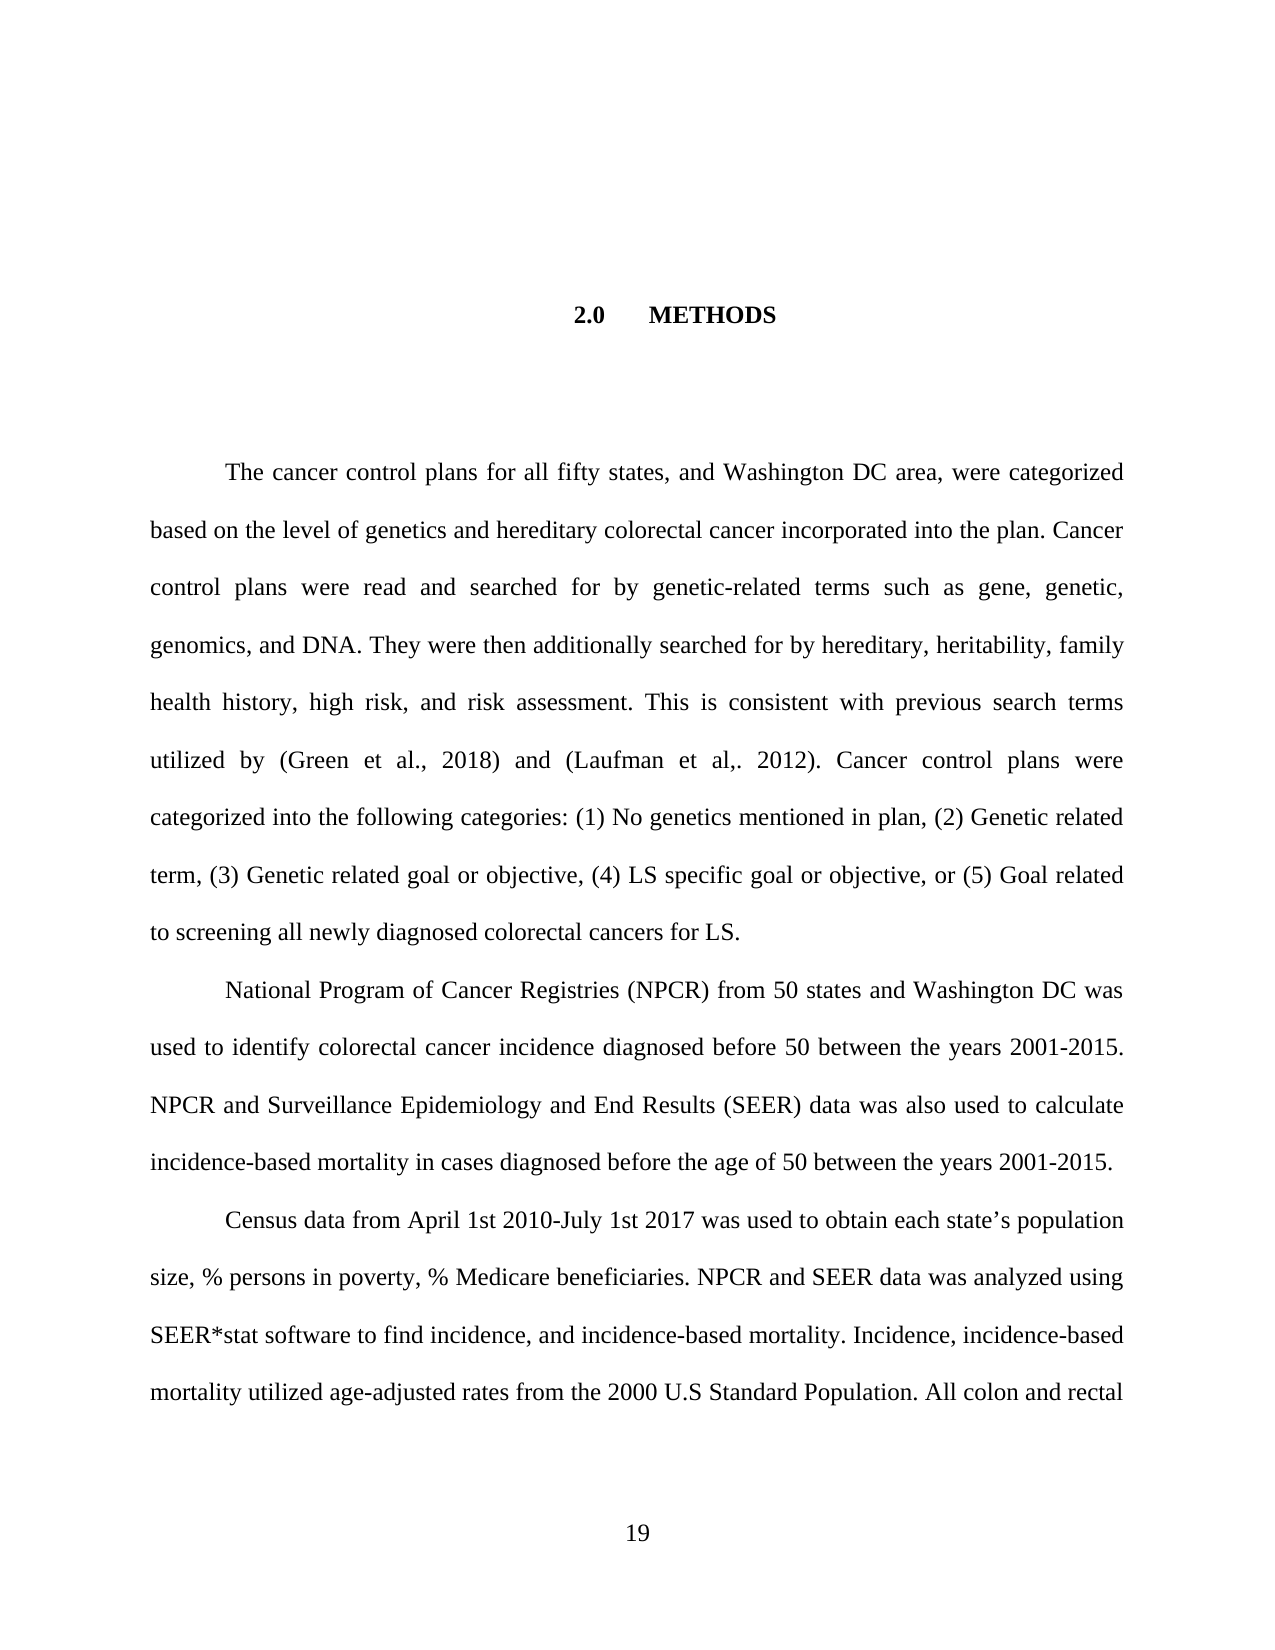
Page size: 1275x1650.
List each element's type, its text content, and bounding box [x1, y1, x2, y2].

text The cancer control plans for all fifty states, and Washington DC area, were categorized based on the level of genetics and hereditary colorectal cancer incorporated into the plan. Cancer control plans were read and searched for by genetic-related terms such as gene, genetic, genomics, and DNA. They were then additionally searched for by hereditary, heritability, family health history, high risk, and risk assessment. This is consistent with previous search terms utilized by (Green et al., 2018) and (Laufman et al,. 2012). Cancer control plans were categorized into the following categories: (1) No genetics mentioned in plan, (2) Genetic related term, (3) Genetic related goal or objective, (4) LS specific goal or objective, or (5) Goal related to screening all newly diagnosed colorectal cancers for LS. [150, 457, 1125, 946]
subtitle METHODS [150, 300, 1125, 329]
text National Program of Cancer Registries (NPCR) from 50 states and Washington DC was used to identify colorectal cancer incidence diagnosed before 50 between the years 2001-2015. NPCR and Surveillance Epidemiology and End Results (SEER) data was also used to calculate incidence-based mortality in cases diagnosed before the age of 50 between the years 2001-2015. [150, 975, 1125, 1176]
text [150, 1205, 1125, 1406]
